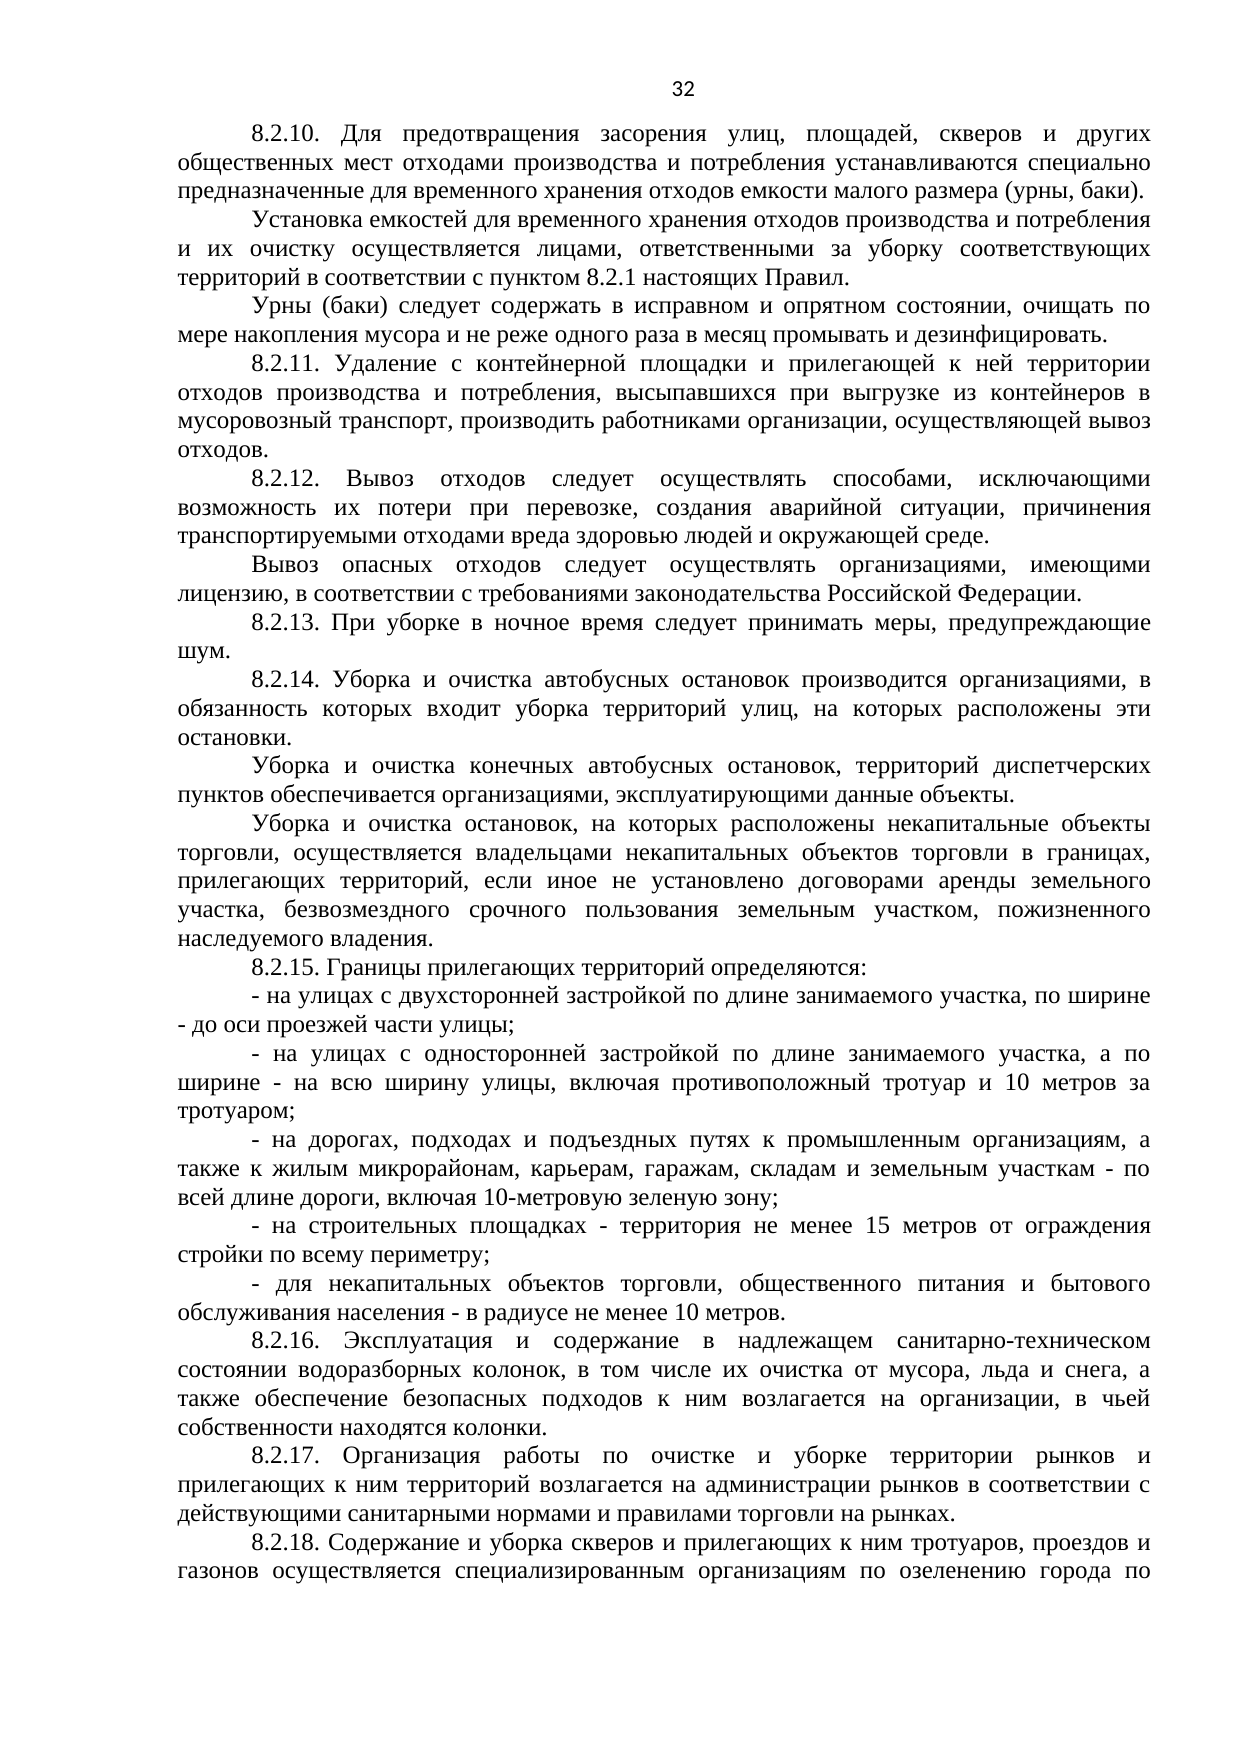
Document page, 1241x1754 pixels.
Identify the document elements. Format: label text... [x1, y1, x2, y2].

text 8.2.14. Уборка и очистка автобусных остановок производится организациями, в обязанность которых входит уборка территорий улиц, на которых расположены эти остановки. [177, 664, 1152, 751]
text - на строительных площадках - территория не менее от ограждения стройки по всему периметру; [177, 1211, 1152, 1268]
text - на дорогах, подходах и подъездных путях к промышленным организациям, а также к жилым микрорайонам, карьерам, гаражам, складам и земельным участкам - по всей длине дороги, включая 10-метровую зеленую зону; [177, 1124, 1152, 1211]
text Уборка и очистка остановок, на которых расположены некапитальные объекты торговли, осуществляется владельцами некапитальных объектов торговли в границах, прилегающих территорий, если иное не установлено договорами аренды земельного участка, безвозмездного срочного пользования земельным участком, пожизненного наследуемого владения. [177, 808, 1152, 952]
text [177, 1527, 1152, 1584]
text 8.2.15. Границы прилегающих территорий определяются: [177, 952, 1152, 981]
text Установка емкостей для временного хранения отходов производства и потребления и их очистку осуществляется лицами, ответственными за уборку соответствующих территорий в соответствии с пунктом 8.2.1 настоящих Правил. [177, 204, 1152, 291]
text Уборка и очистка конечных автобусных остановок, территорий диспетчерских пунктов обеспечивается организациями, эксплуатирующими данные объекты. [177, 751, 1152, 808]
text 8.2.16. Эксплуатация и содержание в надлежащем санитарно-техническом состоянии водоразборных колонок, в том числе их очистка от мусора, льда и снега, а также обеспечение безопасных подходов к ним возлагается на организации, в чьей собственности находятся колонки. [177, 1326, 1152, 1441]
text - для некапитальных объектов торговли, общественного питания и бытового обслуживания населения - в радиусе не менее . [177, 1268, 1152, 1326]
text 8.2.10. Для предотвращения засорения улиц, площадей, скверов и других общественных мест отходами производства и потребления устанавливаются специально предназначенные для временного хранения отходов емкости малого размера (урны, баки). [177, 118, 1152, 204]
text 8.2.11. Удаление с контейнерной площадки и прилегающей к ней территории отходов производства и потребления, высыпавшихся при выгрузке из контейнеров в мусоровозный транспорт, производить работниками организации, осуществляющей вывоз отходов. [177, 348, 1152, 463]
text 8.2.12. Вывоз отходов следует осуществлять способами, исключающими возможность их потери при перевозке, создания аварийной ситуации, причинения транспортируемыми отходами вреда здоровью людей и окружающей среде. [177, 463, 1152, 549]
text Вывоз опасных отходов следует осуществлять организациями, имеющими лицензию, в соответствии с требованиями законодательства Российской Федерации. [177, 549, 1152, 607]
text 8.2.13. При уборке в ночное время следует принимать меры, предупреждающие шум. [177, 607, 1152, 664]
text - на улицах с двухсторонней застройкой по длине занимаемого участка, по ширине - до оси проезжей части улицы; [177, 981, 1152, 1038]
text - на улицах с односторонней застройкой по длине занимаемого участка, а по ширине - на всю ширину улицы, включая противоположный тротуар и за тротуаром; [177, 1038, 1152, 1124]
text Урны (баки) следует содержать в исправном и опрятном состоянии, очищать по мере накопления мусора и не реже одного раза в месяц промывать и дезинфицировать. [177, 291, 1152, 348]
text 8.2.17. Организация работы по очистке и уборке территории рынков и прилегающих к ним территорий возлагается на администрации рынков в соответствии с действующими санитарными нормами и правилами торговли на рынках. [177, 1441, 1152, 1527]
